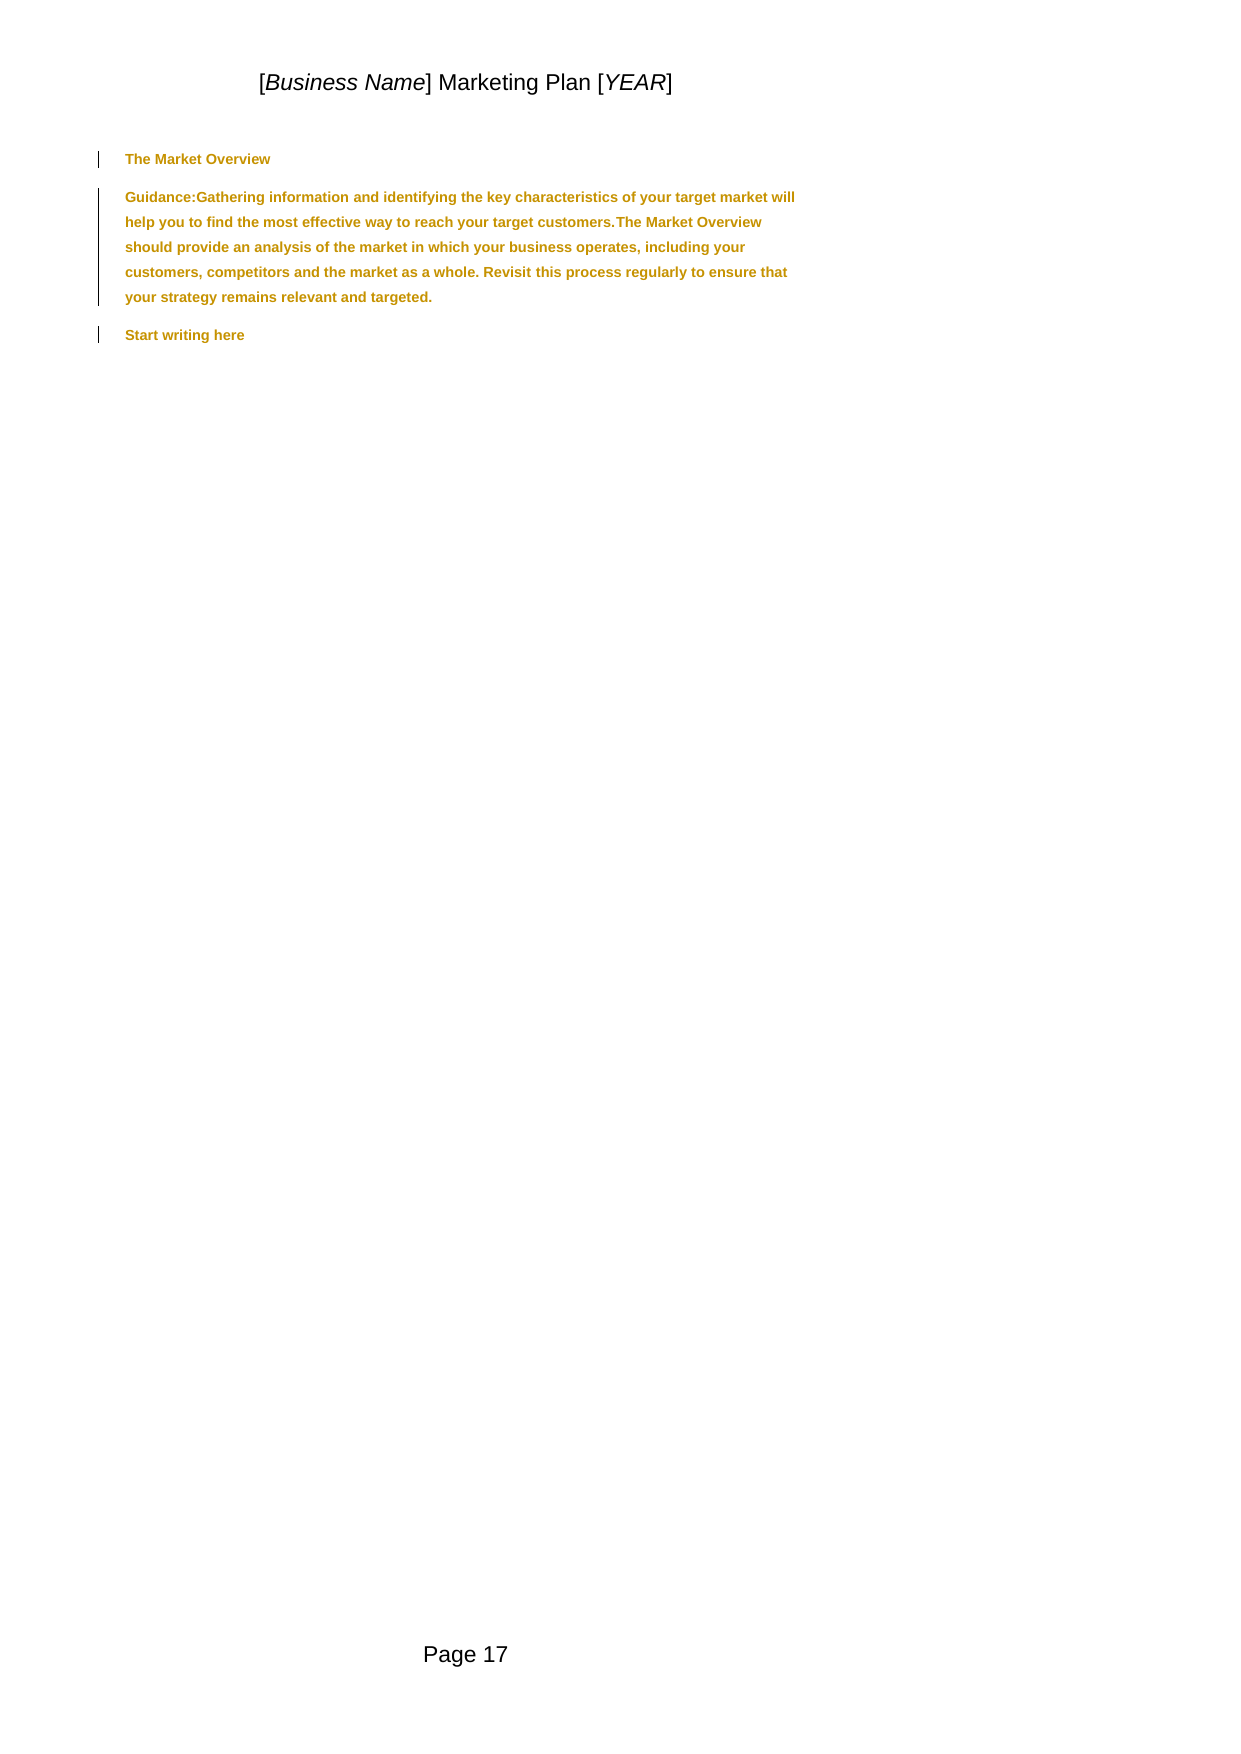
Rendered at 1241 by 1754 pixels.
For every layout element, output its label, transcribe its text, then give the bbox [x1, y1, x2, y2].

subtitle The Market Overview [125, 151, 806, 168]
text Start writing here [125, 326, 806, 343]
text Guidance:Gathering information and identifying the key characteristics of your target market will help you to find the most effective way to reach your target customers.The Market Overview should provide an analysis of the market in which your business operates, including your customers, competitors and the market as a whole. Revisit this process regularly to ensure that your strategy remains relevant and targeted. [125, 188, 806, 306]
